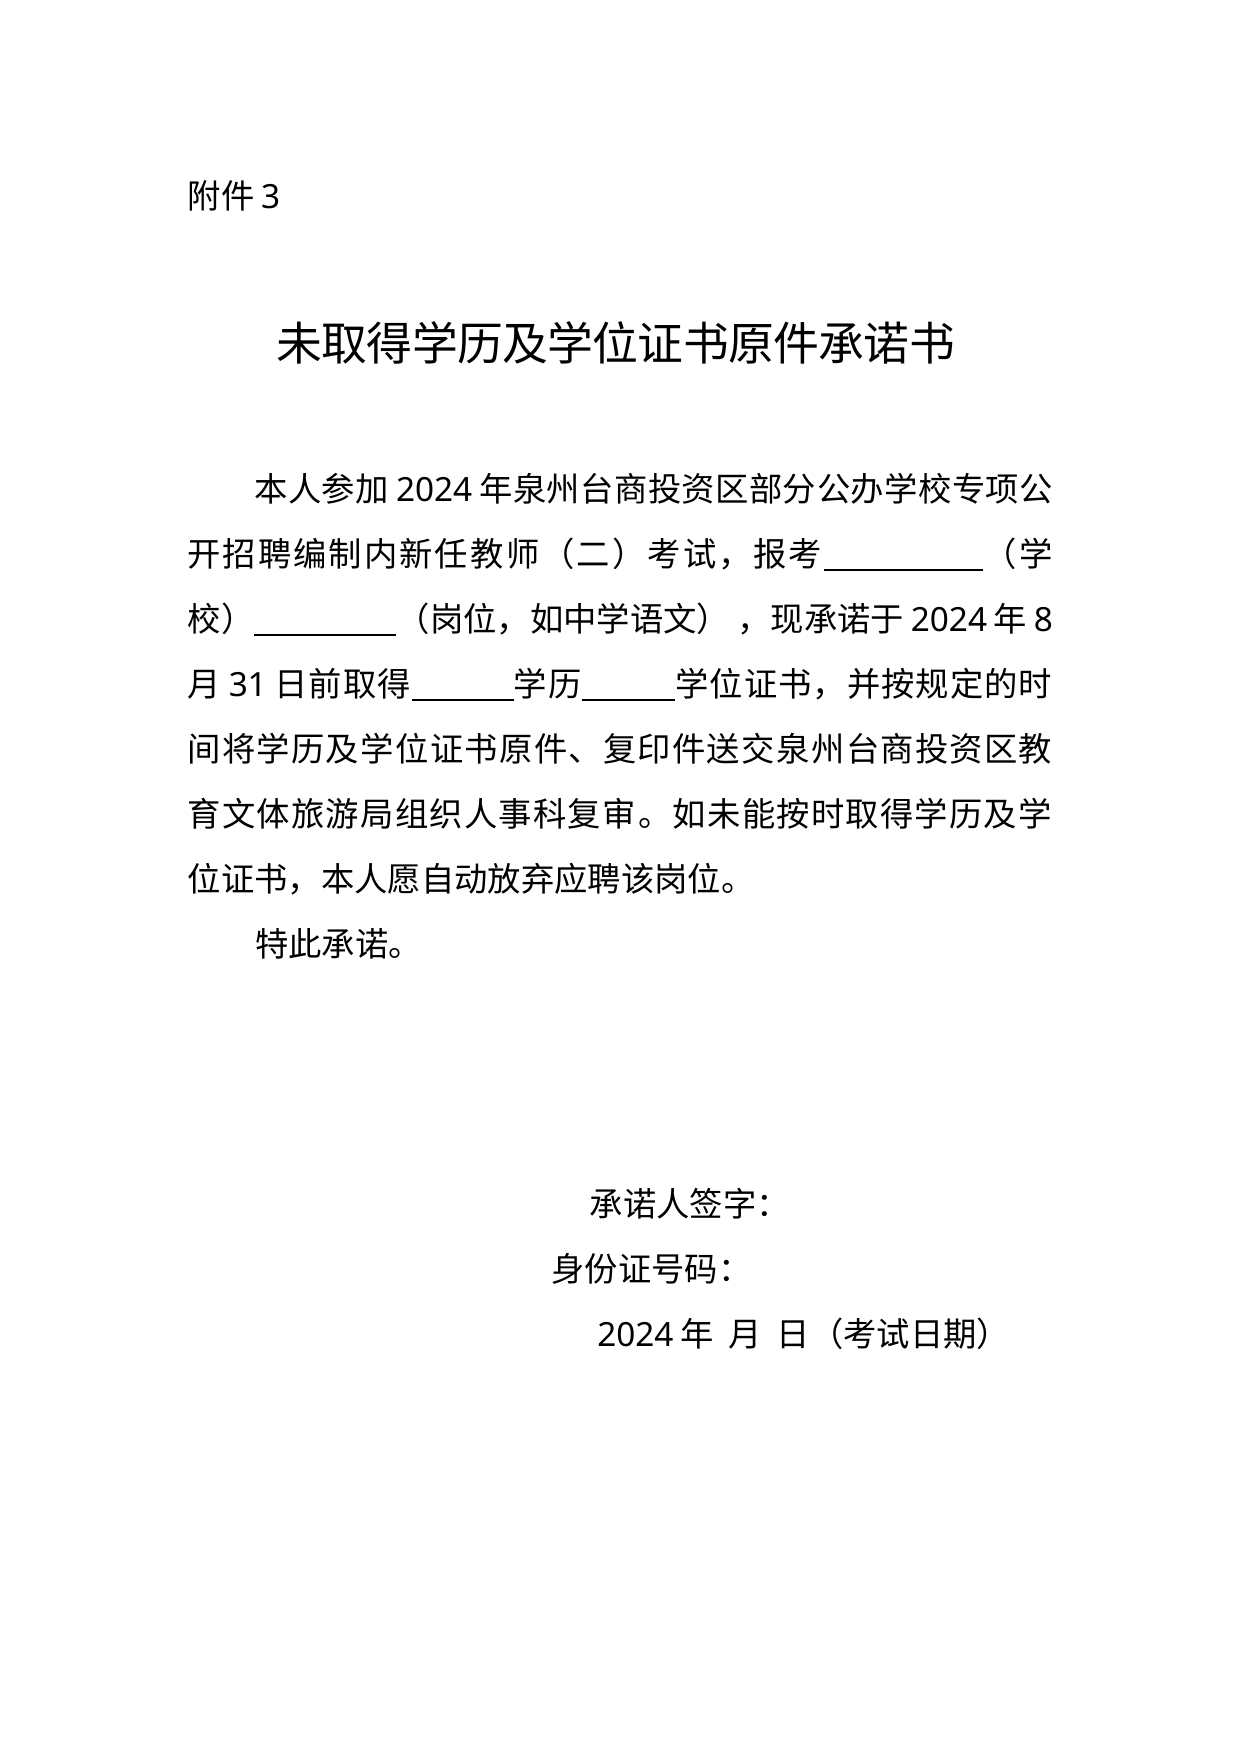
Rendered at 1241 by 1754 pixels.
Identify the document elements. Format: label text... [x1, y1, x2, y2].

text 附件3 [187, 162, 1053, 227]
text 身份证号码： [187, 1234, 1053, 1299]
text 本人参加2024年泉州台商投资区部分公办学校专项公开招聘编制内新任教师（二）考试，报考 （学校） （岗位，如中学语文） ，现承诺于2024年8月31日前取得 学历 学位证书，并按规定的时间将学历及学位证书原件、复印件送交泉州台商投资区教育文体旅游局组织人事科复审。如未能按时取得学历及学位证书，本人愿自动放弃应聘该岗位。 [187, 454, 1053, 909]
text 特此承诺。 [187, 909, 1053, 974]
text 承诺人签字： [187, 1169, 1053, 1234]
text 未取得学历及学位证书原件承诺书 [187, 292, 1053, 389]
text 2024年 月 日（考试日期） [187, 1299, 1053, 1364]
